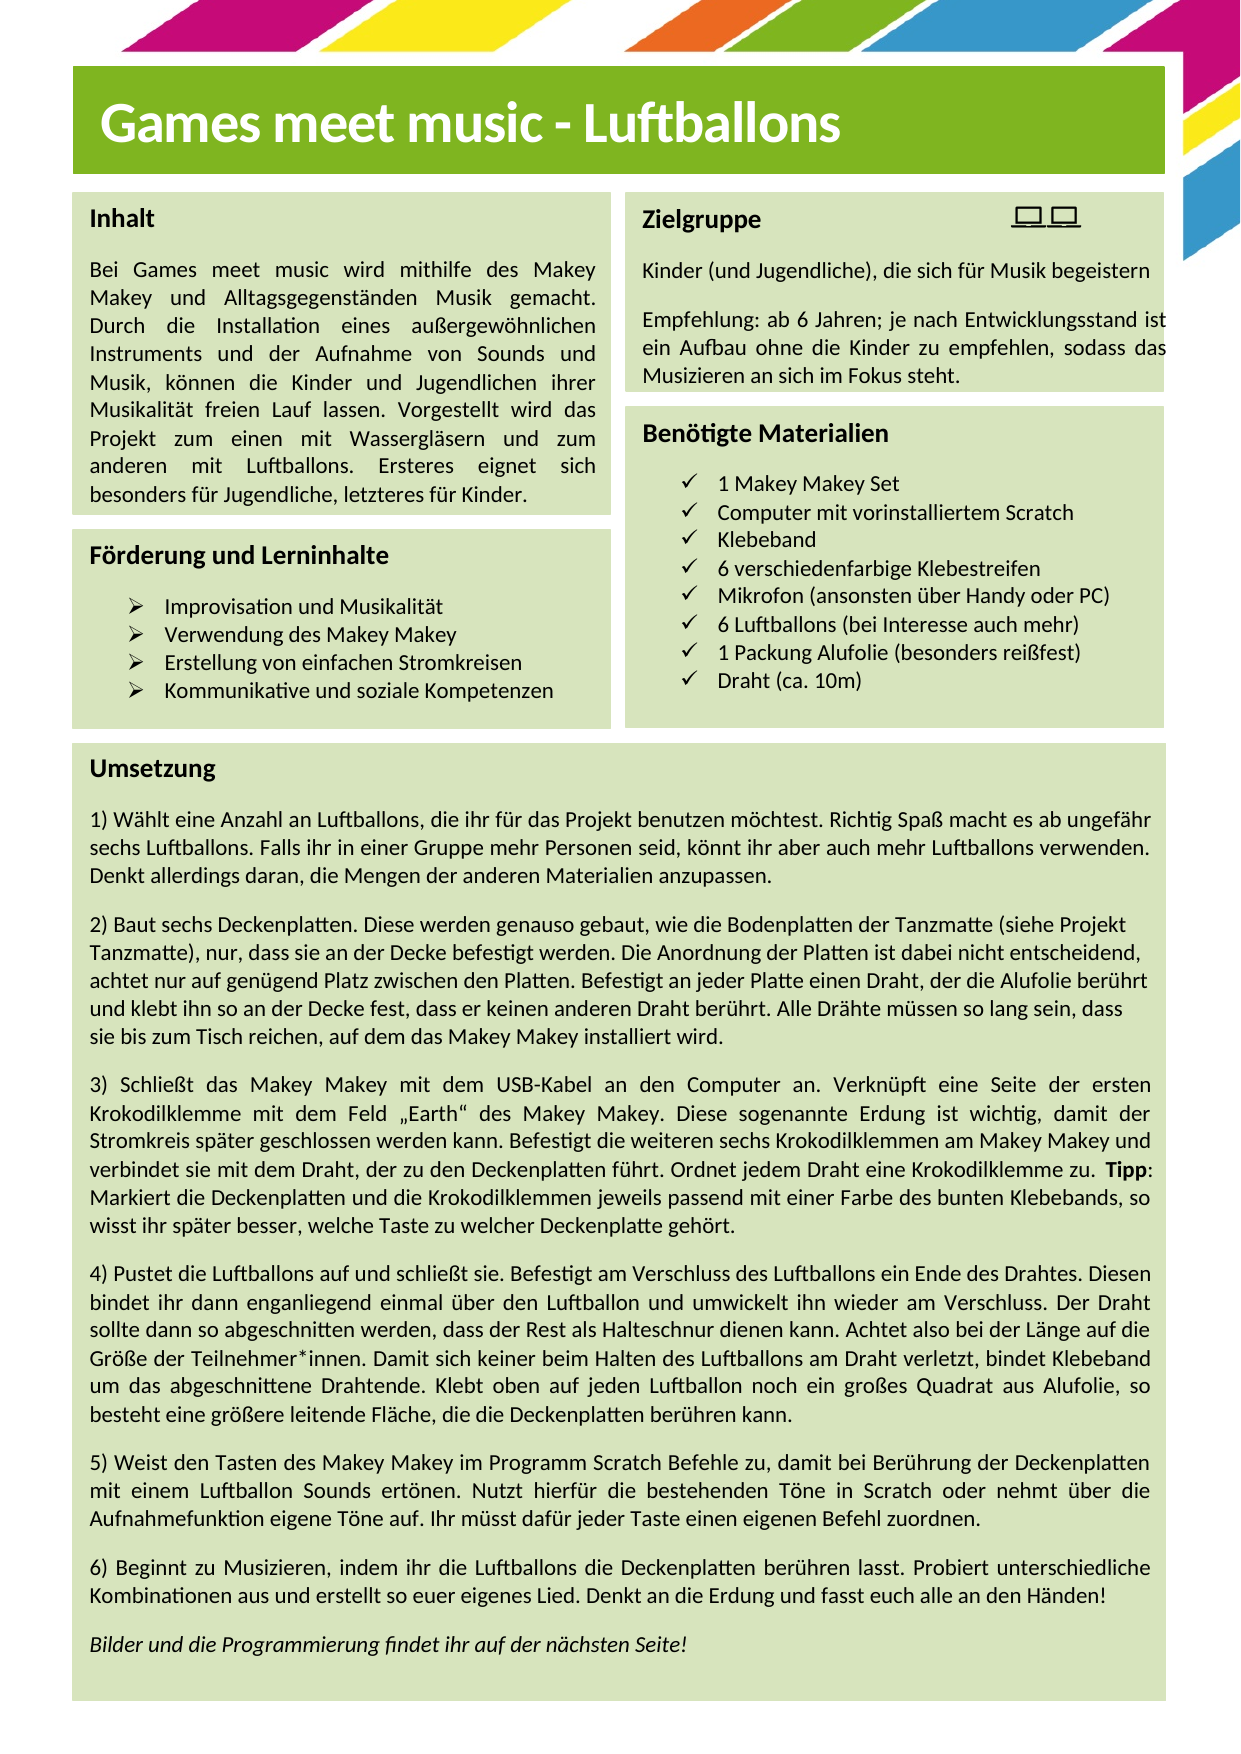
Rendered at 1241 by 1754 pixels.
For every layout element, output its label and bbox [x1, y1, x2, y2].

picture [1010, 205, 1082, 229]
picture [0, 0, 1241, 275]
